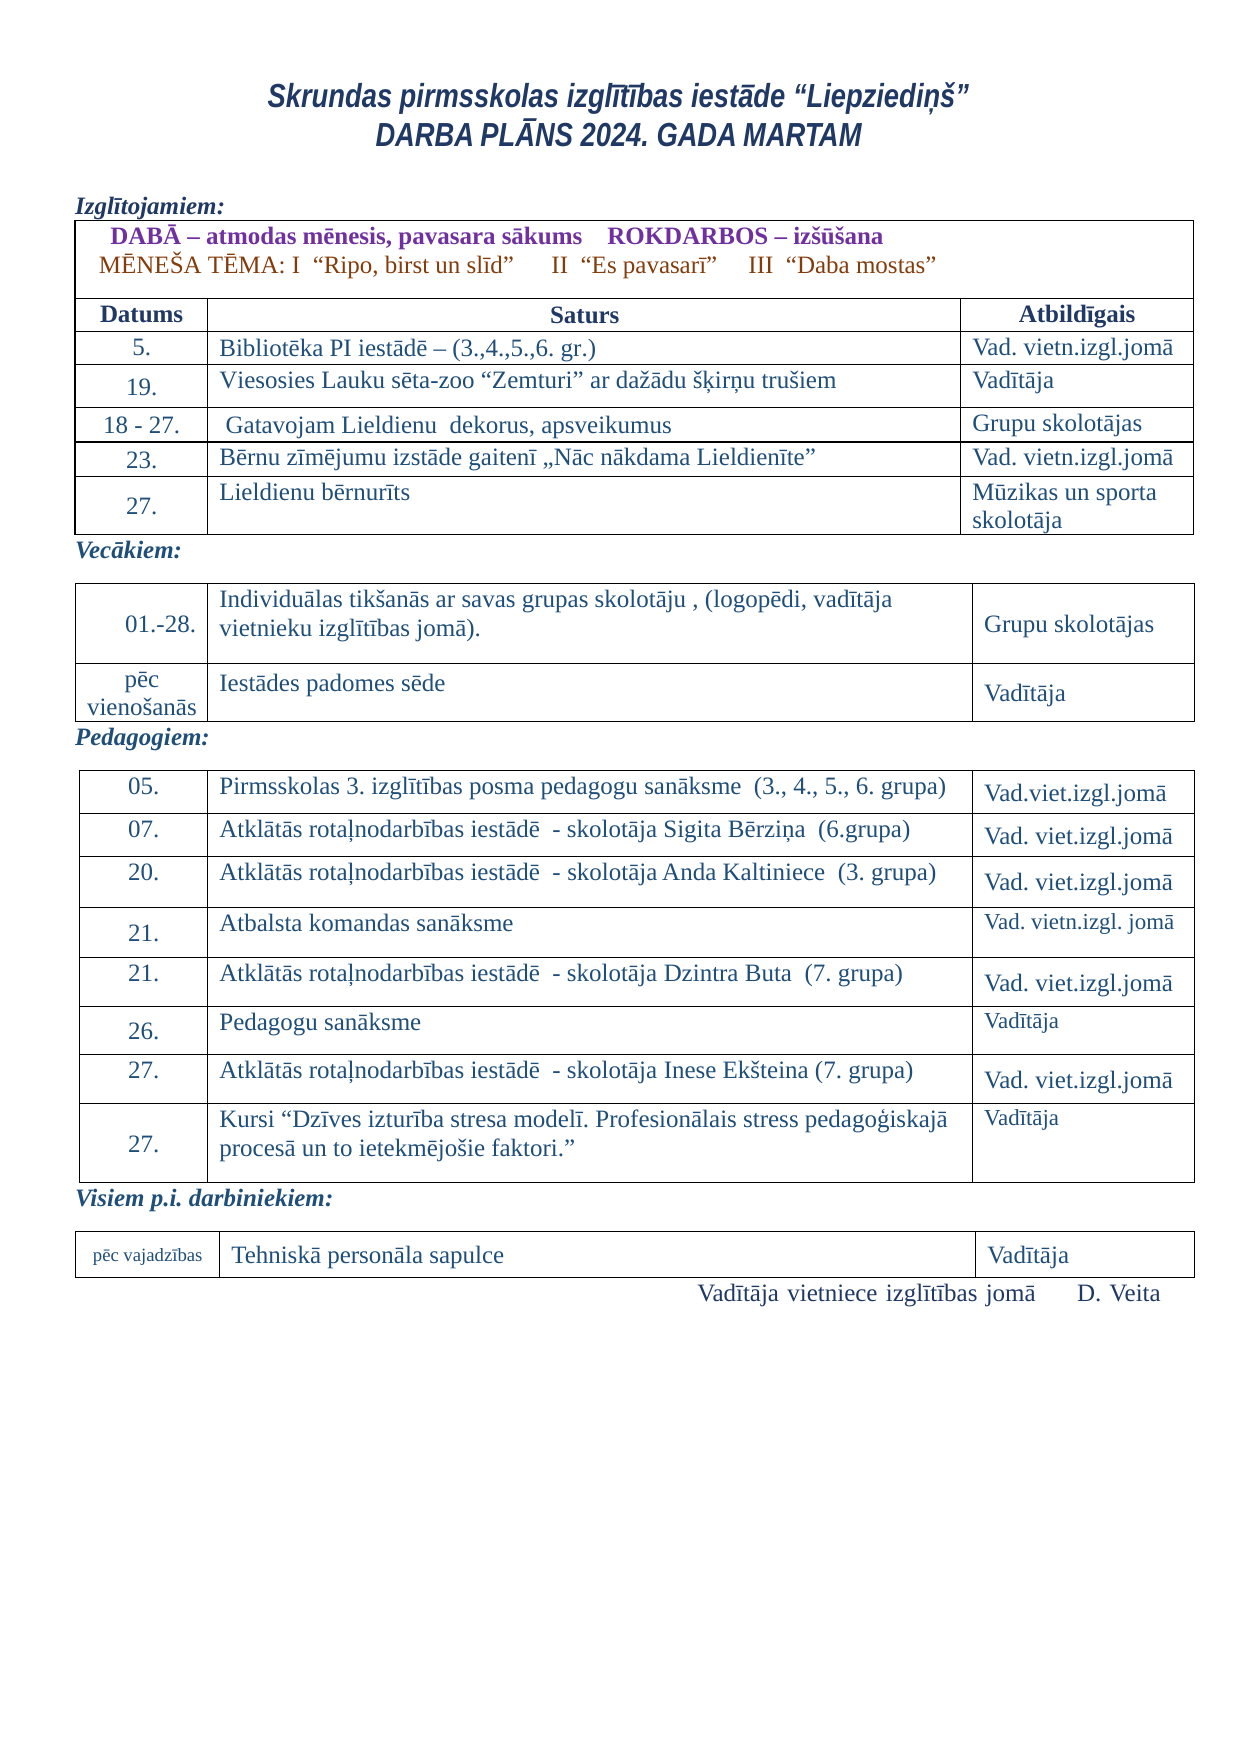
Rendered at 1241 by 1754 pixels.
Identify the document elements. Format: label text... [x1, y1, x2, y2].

table_cell Vad. vietn.izgl.jomā [961, 443, 1193, 476]
table_cell Bērnu zīmējumu izstāde gaitenī „Nāc nākdama Lieldienīte” [208, 443, 960, 476]
table_cell 20. [80, 857, 207, 907]
table_cell Atklātās rotaļnodarbības iestādē - skolotāja Sigita Bērziņa (6.grupa) [208, 814, 972, 856]
table_cell 19. [76, 365, 207, 407]
table_cell Atklātās rotaļnodarbības iestādē - skolotāja Dzintra Buta (7. grupa) [208, 958, 972, 1006]
table_cell Vad. vietn.izgl.jomā [961, 332, 1193, 364]
table_cell Vad. viet.izgl.jomā [973, 857, 1194, 907]
table_cell Atklātās rotaļnodarbības iestādē - skolotāja Inese Ekšteina (7. grupa) [208, 1055, 972, 1103]
table_cell Lieldienu bērnurīts [208, 477, 960, 534]
table_header Vadītāja [976, 1232, 1194, 1277]
table_cell Atbildīgais [961, 299, 1193, 331]
text Visiem p.i. darbiniekiem: [0, 1183, 1165, 1212]
table_cell pēc vienošanās [76, 664, 207, 721]
table_cell Vad. viet.izgl.jomā [973, 814, 1194, 856]
table_cell Mūzikas un sporta skolotāja [961, 477, 1193, 534]
table_cell 18 - 27. [76, 408, 207, 441]
text Vecākiem: [75, 535, 1165, 564]
table_cell 07. [80, 814, 207, 856]
table_cell Datums [76, 299, 207, 331]
table_cell Gatavojam Lieldienu dekorus, apsveikumus [208, 408, 960, 441]
table_cell 23. [76, 443, 207, 476]
table_cell 21. [80, 958, 207, 1006]
table_cell Viesosies Lauku sēta-zoo “Zemturi” ar dažādu šķirņu trušiem [208, 365, 960, 407]
table_cell Grupu skolotājas [961, 408, 1193, 441]
table_cell 27. [80, 1104, 207, 1182]
table_header 01.-28. [76, 584, 207, 663]
table_cell 26. [80, 1007, 207, 1054]
table_cell Vadītāja [973, 664, 1194, 721]
table_cell Saturs [208, 299, 960, 331]
text Pedagogiem: [75, 722, 1165, 751]
table_cell Vad. vietn.izgl. jomā [973, 908, 1194, 957]
table_cell Atklātās rotaļnodarbības iestādē - skolotāja Anda Kaltiniece (3. grupa) [208, 857, 972, 907]
table_header Grupu skolotājas [973, 584, 1194, 663]
table_cell Vadītāja [973, 1104, 1194, 1182]
text DARBA PLĀNS 2024. GADA MARTAM [75, 115, 1165, 153]
table_cell Bibliotēka PI iestādē – (3.,4.,5.,6. gr.) [208, 332, 960, 364]
text Vadītāja vietniece izglītības jomā D. Veita [75, 1278, 1165, 1337]
table_cell 27. [76, 477, 207, 534]
table_cell 5. [76, 332, 207, 364]
table_cell Pedagogu sanāksme [208, 1007, 972, 1054]
table_cell 21. [80, 908, 207, 957]
table_cell Iestādes padomes sēde [208, 664, 972, 721]
text Izglītojamiem: [75, 191, 1165, 220]
table_header Pirmsskolas 3. izglītības posma pedagogu sanāksme (3., 4., 5., 6. grupa) [208, 771, 972, 813]
table_cell Atbalsta komandas sanāksme [208, 908, 972, 957]
table_cell Vadītāja [973, 1007, 1194, 1054]
table_header 05. [80, 771, 207, 813]
table_header Vad.viet.izgl.jomā [973, 771, 1194, 813]
table_cell Vad. viet.izgl.jomā [973, 958, 1194, 1006]
table_cell Vadītāja [961, 365, 1193, 407]
text Skrundas pirmsskolas izglītības iestāde “Liepziediņš” [75, 77, 1165, 115]
table_cell Vad. viet.izgl.jomā [973, 1055, 1194, 1103]
table_cell 27. [80, 1055, 207, 1103]
table_header Tehniskā personāla sapulce [220, 1232, 975, 1277]
table_header Individuālas tikšanās ar savas grupas skolotāju , (logopēdi, vadītāja vietnieku izglītības jomā). [208, 584, 972, 663]
table_header pēc vajadzības [76, 1232, 219, 1277]
table_header DABĀ – atmodas mēnesis, pavasara sākums ROKDARBOS – izšūšana MĒNEŠA TĒMA: I “Ripo, birst un slīd” II “Es pavasarī” III “Daba mostas” [76, 221, 1193, 298]
table_cell Kursi “Dzīves izturība stresa modelī. Profesionālais stress pedagoģiskajā procesā un to ietekmējošie faktori.” [208, 1104, 972, 1182]
